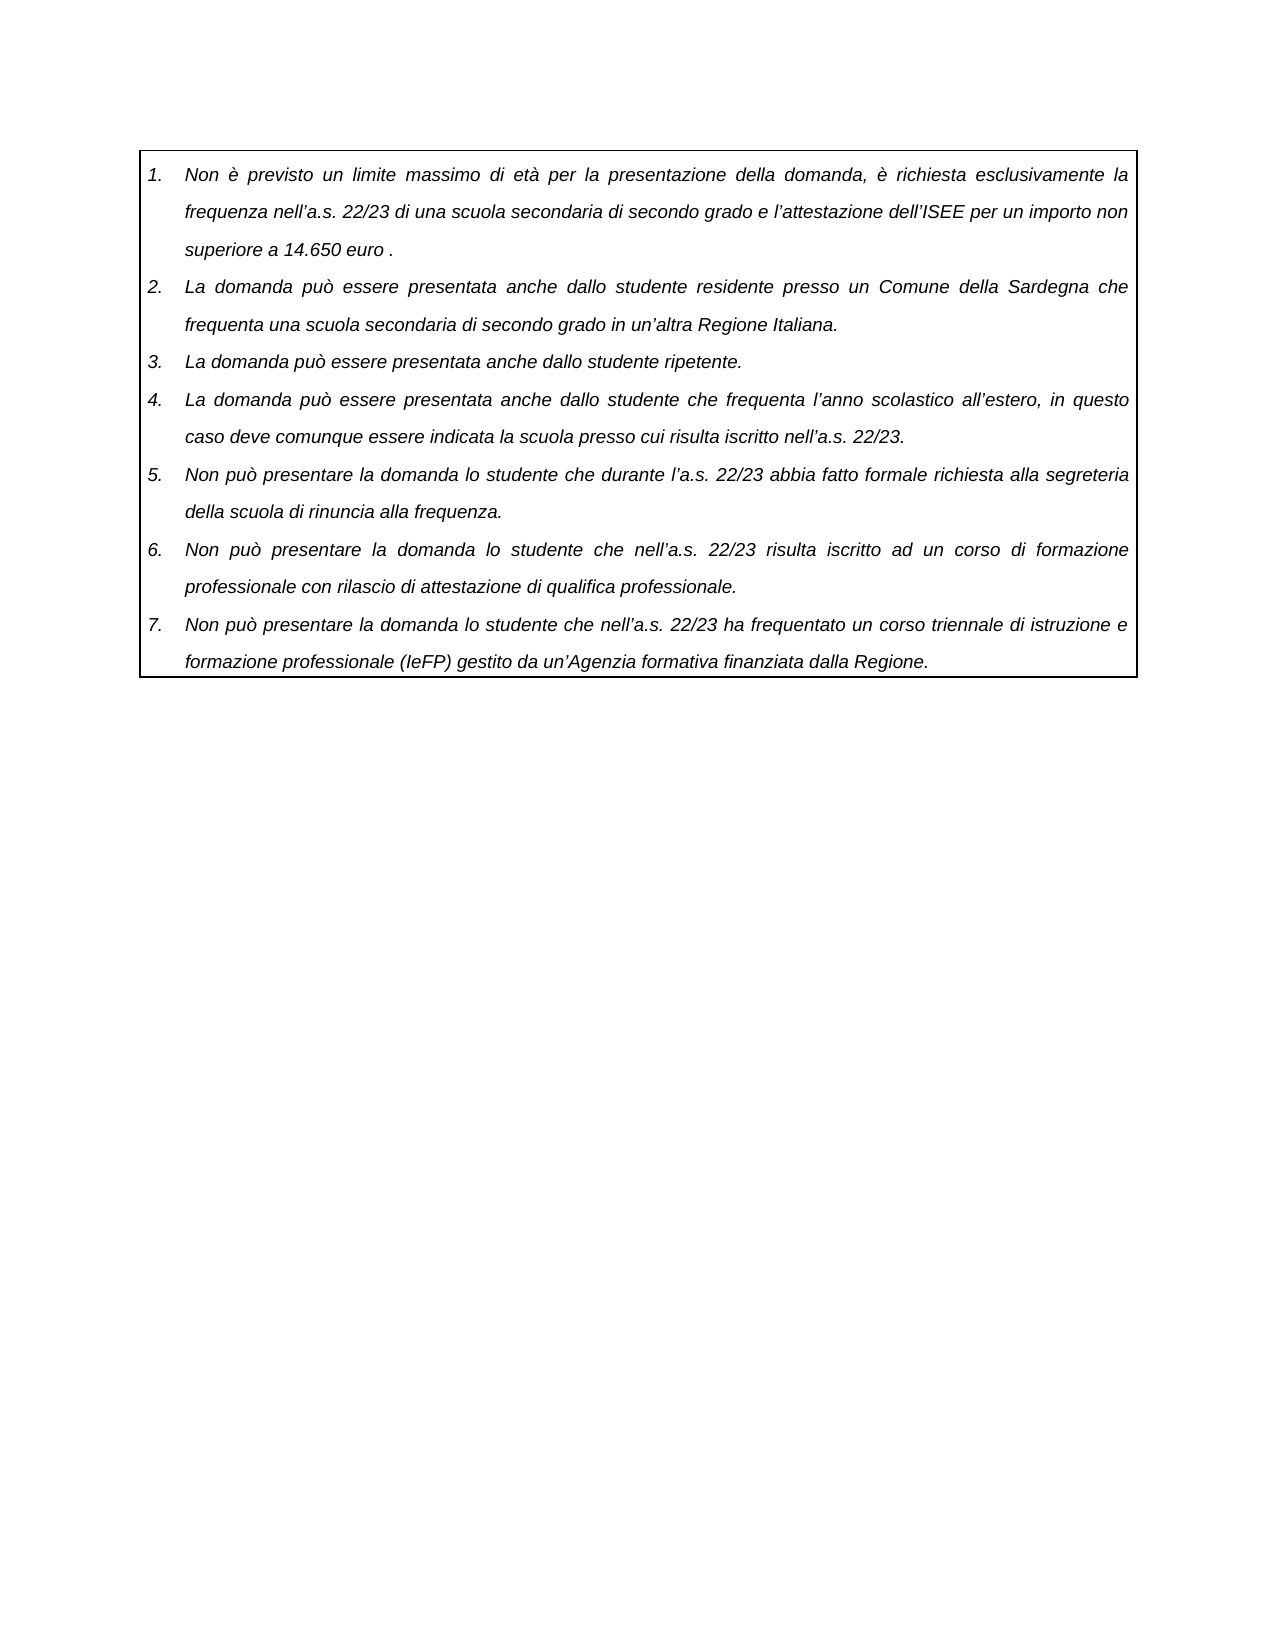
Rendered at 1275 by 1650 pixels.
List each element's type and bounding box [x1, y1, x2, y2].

table_header [141, 151, 1136, 676]
